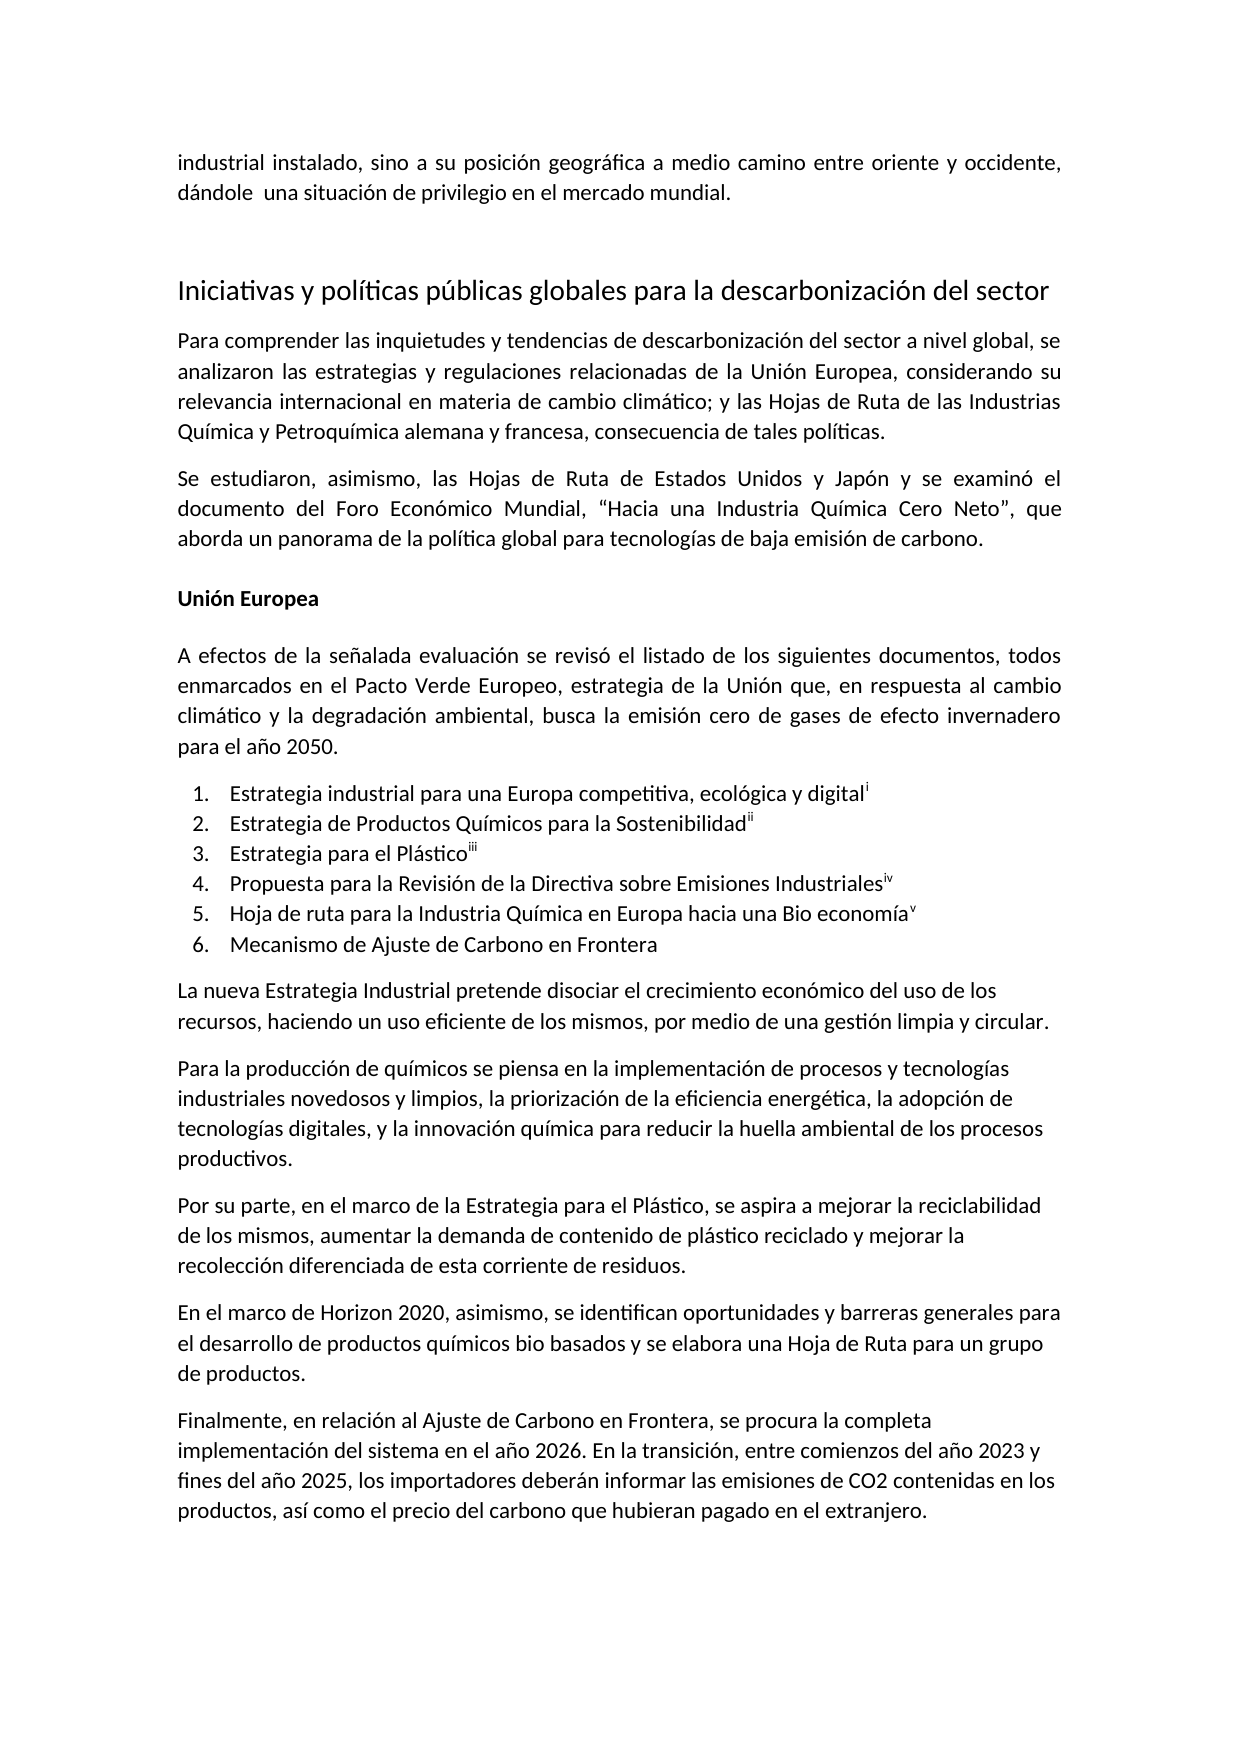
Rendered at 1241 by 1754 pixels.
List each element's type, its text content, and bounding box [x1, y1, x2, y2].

subtitle Unión Europea [177, 584, 1063, 612]
list Estrategia industrial para una Europa competitiva, ecológica y digital [192, 779, 1063, 807]
text A efectos de la señalada evaluación se revisó el listado de los siguientes documentos, todos enmarcados en el Pacto Verde Europeo, estrategia de la Unión que, en respuesta al cambio climático y la degradación ambiental, busca la emisión cero de gases de efecto invernadero para el año 2050. [177, 641, 1063, 760]
list Mecanismo de Ajuste de Carbono en Frontera [192, 930, 1063, 958]
text Para comprender las inquietudes y tendencias de descarbonización del sector a nivel global, se analizaron las estrategias y regulaciones relacionadas de la Unión Europea, considerando su relevancia internacional en materia de cambio climático; y las Hojas de Ruta de las Industrias Química y Petroquímica alemana y francesa, consecuencia de tales políticas. [177, 327, 1063, 445]
list Propuesta para la Revisión de la Directiva sobre Emisiones Industriales [192, 869, 1063, 897]
list Estrategia para el Plástico [192, 839, 1063, 867]
subtitle Iniciativas y políticas públicas globales para la descarbonización del sector [177, 272, 1063, 307]
text Para la producción de químicos se piensa en la implementación de procesos y tecnologías industriales novedosos y limpios, la priorización de la eficiencia energética, la adopción de tecnologías digitales, y la innovación química para reducir la huella ambiental de los procesos productivos. [177, 1054, 1063, 1172]
text La nueva Estrategia Industrial pretende disociar el crecimiento económico del uso de los recursos, haciendo un uso eficiente de los mismos, por medio de una gestión limpia y circular. [177, 977, 1063, 1035]
text En el marco de Horizon 2020, asimismo, se identifican oportunidades y barreras generales para el desarrollo de productos químicos bio basados y se elabora una Hoja de Ruta para un grupo de productos. [177, 1298, 1063, 1387]
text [177, 148, 1063, 206]
list Estrategia de Productos Químicos para la Sostenibilidad [192, 809, 1063, 837]
text Finalmente, en relación al Ajuste de Carbono en Frontera, se procura la completa implementación del sistema en el año 2026. En la transición, entre comienzos del año 2023 y fines del año 2025, los importadores deberán informar las emisiones de CO2 contenidas en los productos, así como el precio del carbono que hubieran pagado en el extranjero. [177, 1406, 1063, 1524]
text Por su parte, en el marco de la Estrategia para el Plástico, se aspira a mejorar la reciclabilidad de los mismos, aumentar la demanda de contenido de plástico reciclado y mejorar la recolección diferenciada de esta corriente de residuos. [177, 1191, 1063, 1279]
text Se estudiaron, asimismo, las Hojas de Ruta de Estados Unidos y Japón y se examinó el documento del Foro Económico Mundial, “Hacia una Industria Química Cero Neto”, que aborda un panorama de la política global para tecnologías de baja emisión de carbono. [177, 464, 1063, 553]
list Hoja de ruta para la Industria Química en Europa hacia una Bio economía [192, 899, 1063, 927]
